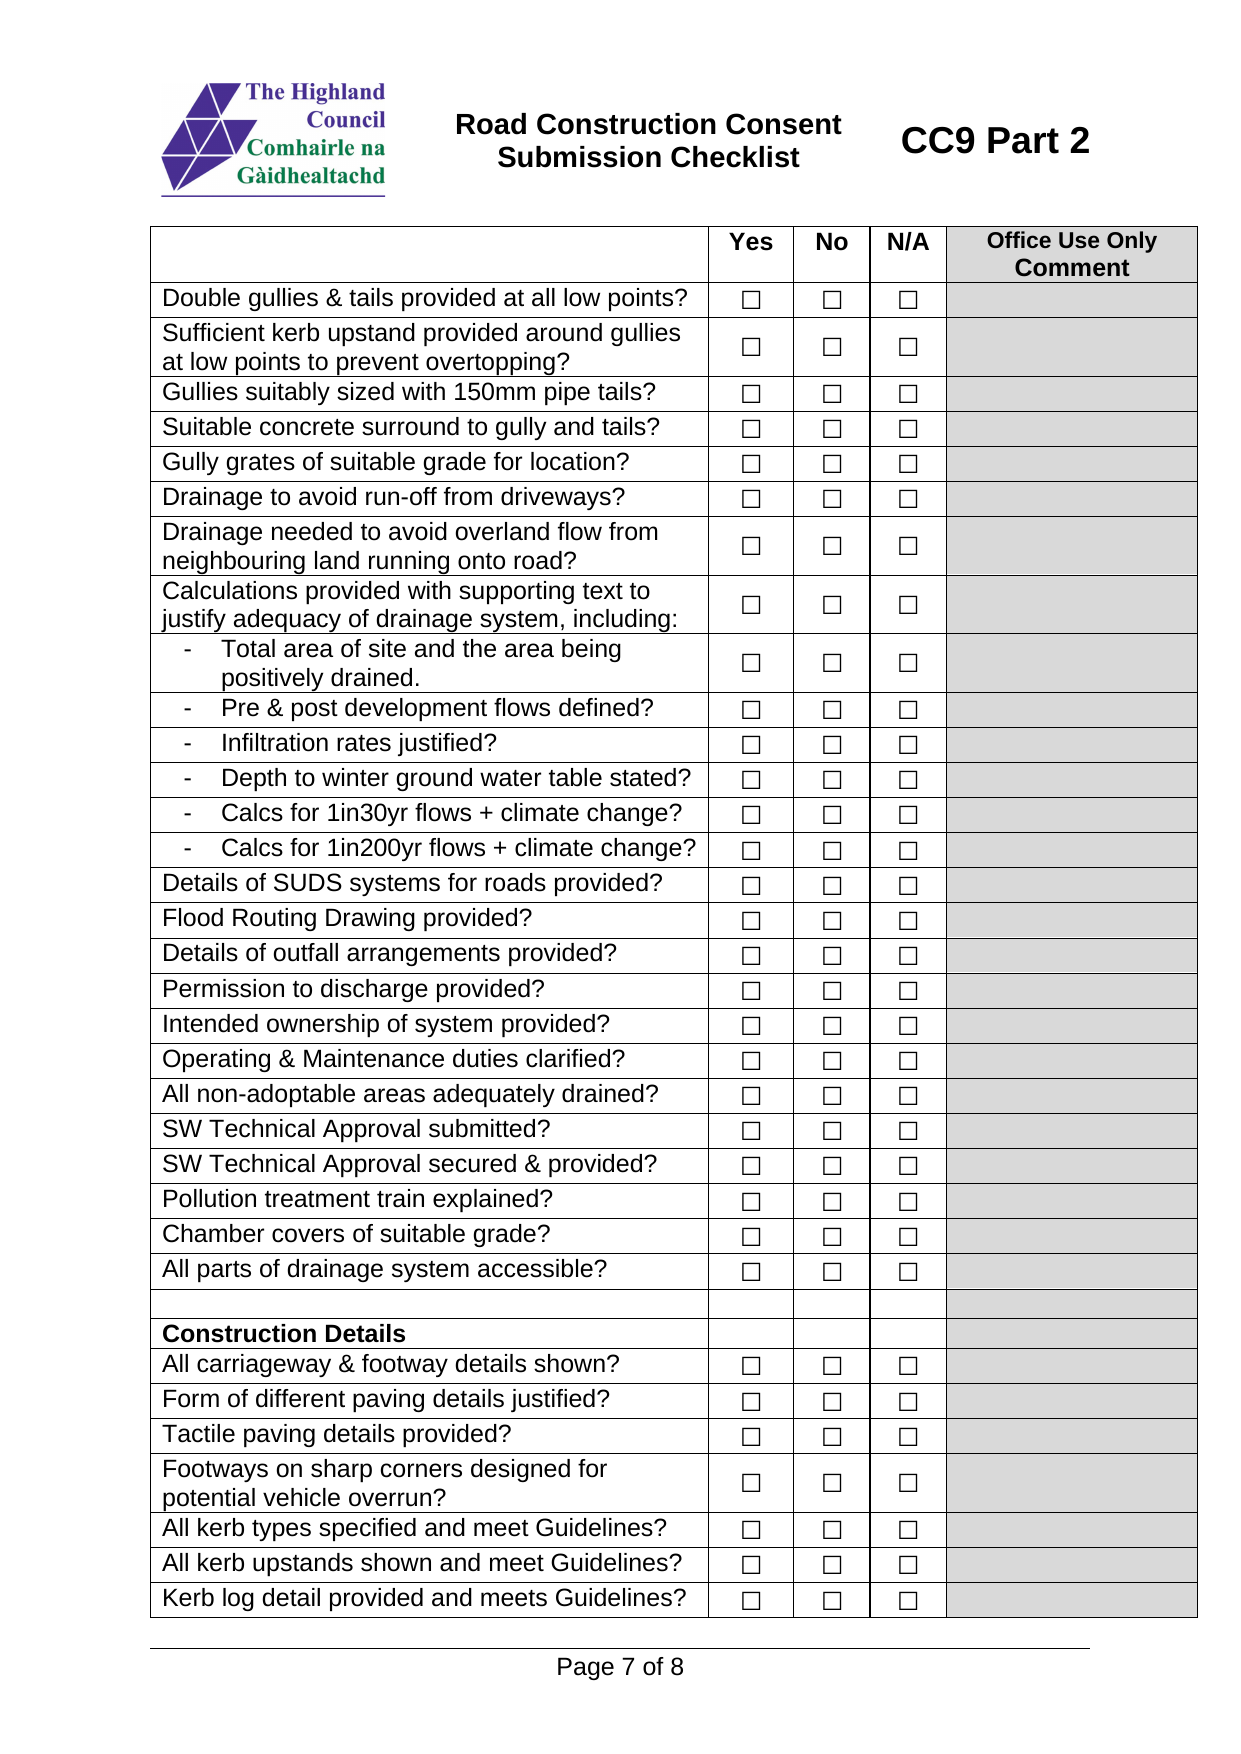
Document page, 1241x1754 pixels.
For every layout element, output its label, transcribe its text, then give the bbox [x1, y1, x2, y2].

table_cell [947, 1454, 1197, 1512]
table_cell All carriageway & footway details shown? [151, 1349, 708, 1383]
table_cell Pre & post development flows defined? [151, 693, 708, 727]
table_header No [794, 227, 869, 282]
table_cell Calcs for 1in30yr flows + climate change? [151, 798, 708, 832]
table_cell [947, 1548, 1197, 1582]
table_cell Construction Details [151, 1319, 708, 1348]
table_cell [947, 634, 1197, 692]
table_cell [947, 903, 1197, 937]
table_cell [947, 1114, 1197, 1148]
table_cell [947, 728, 1197, 762]
table_header [151, 227, 708, 282]
table_cell [871, 1290, 946, 1318]
table_cell [947, 939, 1197, 972]
table_cell [947, 833, 1197, 867]
table_cell Double gullies & tails provided at all low points? [151, 283, 708, 317]
table_cell Pollution treatment train explained? [151, 1184, 708, 1218]
table_header Office Use Only Comment [947, 227, 1197, 282]
table_cell Gullies suitably sized with 150mm pipe tails? [151, 377, 708, 411]
table_cell Kerb log detail provided and meets Guidelines? [151, 1583, 708, 1617]
table_cell Intended ownership of system provided? [151, 1009, 708, 1043]
table_cell [947, 412, 1197, 446]
table_cell [709, 1290, 793, 1318]
table_cell [947, 868, 1197, 902]
table_cell All kerb types specified and meet Guidelines? [151, 1513, 708, 1547]
table_cell [947, 283, 1197, 317]
table_cell All kerb upstands shown and meet Guidelines? [151, 1548, 708, 1582]
table_cell [947, 1419, 1197, 1453]
table_cell Sufficient kerb upstand provided around gullies at low points to prevent overtopping? [151, 318, 708, 376]
table_cell SW Technical Approval secured & provided? [151, 1149, 708, 1183]
table_cell [947, 1079, 1197, 1113]
table_cell [947, 1149, 1197, 1183]
table_cell [947, 1349, 1197, 1383]
table_cell [947, 576, 1197, 633]
table_cell [947, 1384, 1197, 1418]
table_cell [947, 517, 1197, 574]
table_cell Total area of site and the area being positively drained. [151, 634, 708, 692]
table_cell [947, 318, 1197, 376]
table_cell Chamber covers of suitable grade? [151, 1219, 708, 1253]
table_cell Gully grates of suitable grade for location? [151, 447, 708, 481]
table_cell Drainage needed to avoid overland flow from neighbouring land running onto road? [151, 517, 708, 574]
table_cell [947, 798, 1197, 832]
table_cell Flood Routing Drawing provided? [151, 903, 708, 937]
table_cell [871, 1319, 946, 1348]
table_cell [947, 1290, 1197, 1318]
table_cell [151, 1290, 708, 1318]
table_cell Operating & Maintenance duties clarified? [151, 1044, 708, 1078]
table_cell SW Technical Approval submitted? [151, 1114, 708, 1148]
table_header Yes [709, 227, 793, 282]
table_cell [947, 482, 1197, 516]
table_cell [947, 974, 1197, 1008]
table_cell [947, 1009, 1197, 1043]
table_cell Footways on sharp corners designed for potential vehicle overrun? [151, 1454, 708, 1512]
table_cell All parts of drainage system accessible? [151, 1254, 708, 1288]
table_cell [947, 447, 1197, 481]
table_cell [947, 1044, 1197, 1078]
table_cell Tactile paving details provided? [151, 1419, 708, 1453]
table_cell All non-adoptable areas adequately drained? [151, 1079, 708, 1113]
table_cell Infiltration rates justified? [151, 728, 708, 762]
table_cell [947, 377, 1197, 411]
table_cell [947, 693, 1197, 727]
table_cell Drainage to avoid run-off from driveways? [151, 482, 708, 516]
table_cell Details of SUDS systems for roads provided? [151, 868, 708, 902]
table_cell [947, 1184, 1197, 1218]
table_cell [947, 1583, 1197, 1617]
table_cell Suitable concrete surround to gully and tails? [151, 412, 708, 446]
table_cell [709, 1319, 793, 1348]
table_cell Form of different paving details justified? [151, 1384, 708, 1418]
table_cell [947, 1513, 1197, 1547]
table_cell Details of outfall arrangements provided? [151, 939, 708, 972]
table_cell [947, 1254, 1197, 1288]
table_cell [947, 1219, 1197, 1253]
table_cell Calculations provided with supporting text to justify adequacy of drainage system, including: [151, 576, 708, 633]
table_header N/A [871, 227, 946, 282]
table_cell Permission to discharge provided? [151, 974, 708, 1008]
table_cell [947, 763, 1197, 797]
table_cell [794, 1319, 869, 1348]
table_cell [794, 1290, 869, 1318]
table_cell [947, 1319, 1197, 1348]
table_cell Calcs for 1in200yr flows + climate change? [151, 833, 708, 867]
table_cell Depth to winter ground water table stated? [151, 763, 708, 797]
picture [161, 83, 386, 197]
